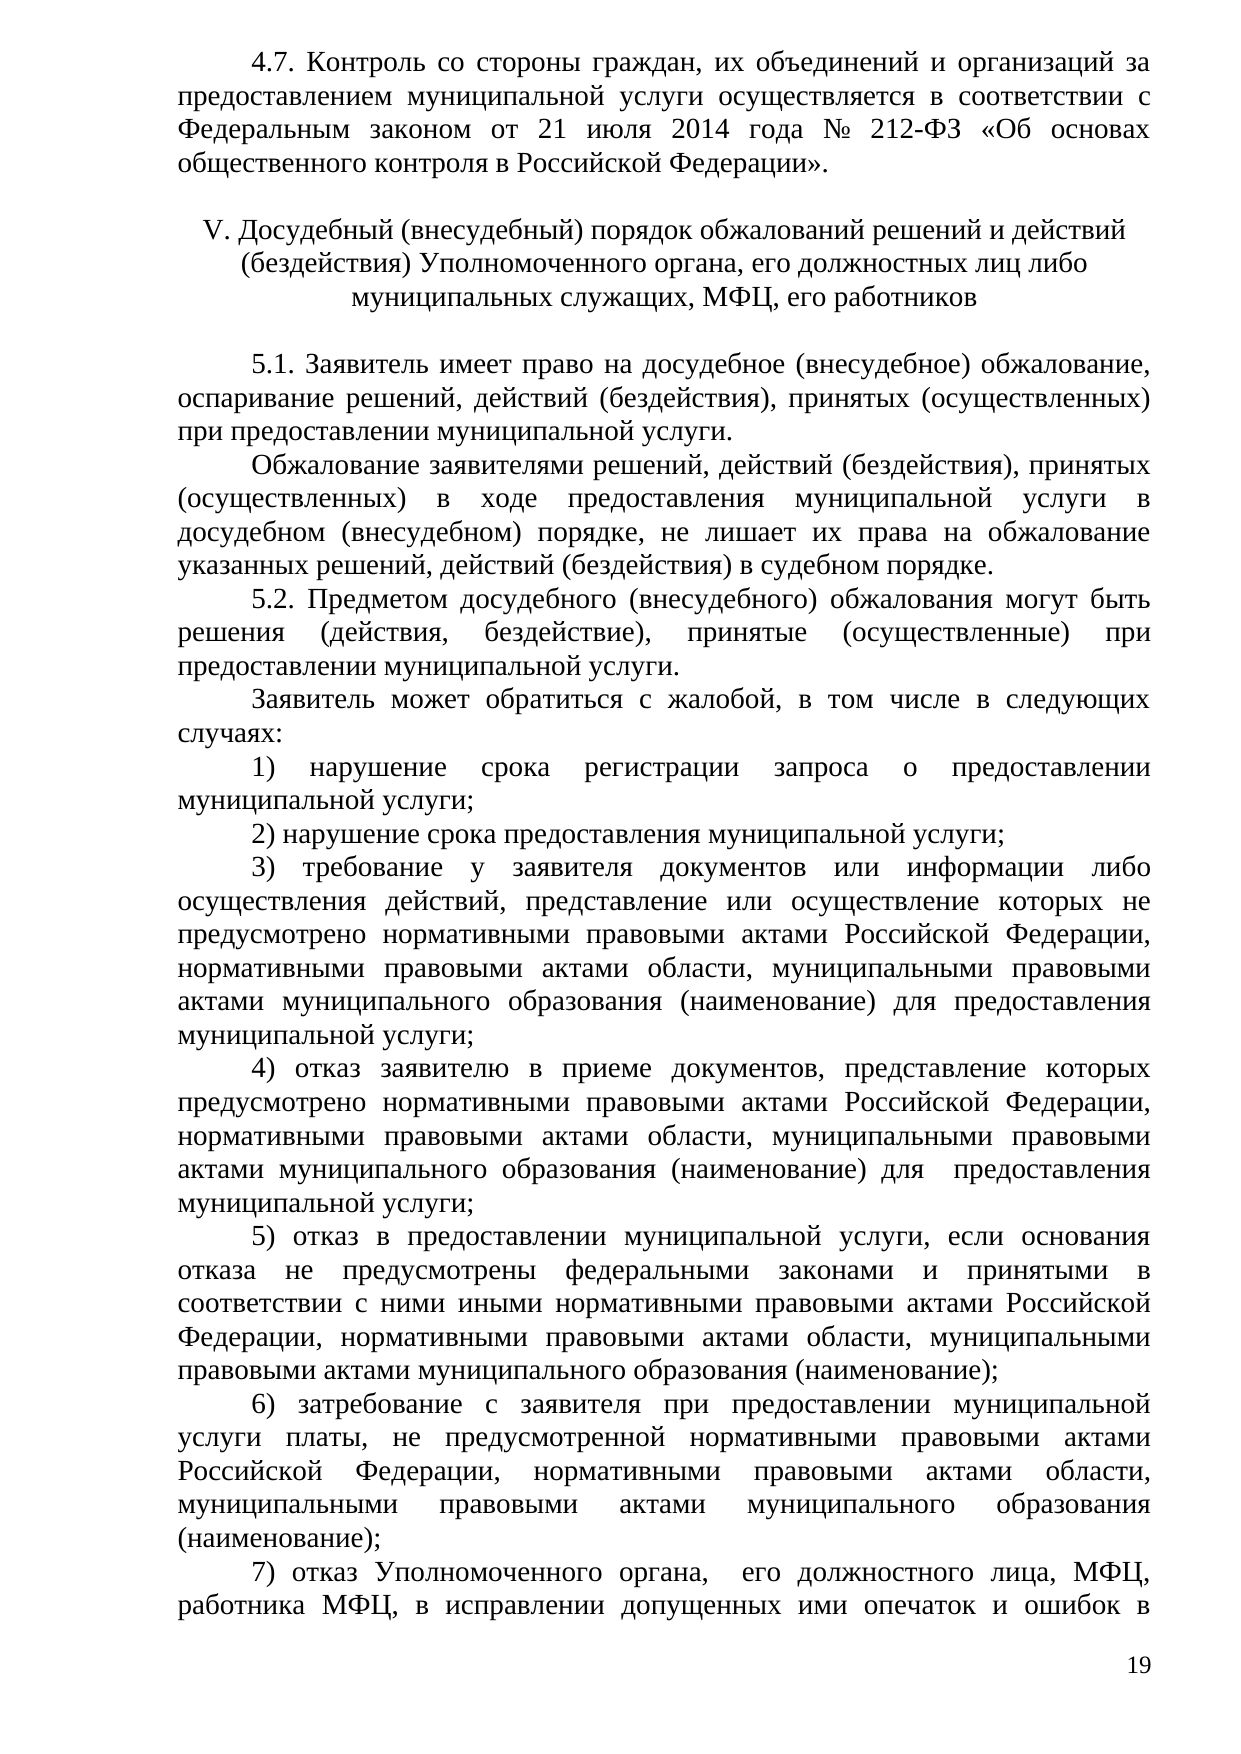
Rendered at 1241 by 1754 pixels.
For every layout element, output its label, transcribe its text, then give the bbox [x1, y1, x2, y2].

text Обжалование заявителями решений, действий (бездействия), принятых (осуществленных) в ходе предоставления муниципальной услуги в досудебном (внесудебном) порядке, не лишает их права на обжалование указанных решений, действий (бездействия) в судебном порядке. [177, 447, 1152, 581]
text 2) нарушение срока предоставления муниципальной услуги; [177, 816, 1152, 849]
text Заявитель может обратиться с жалобой, в том числе в следующих случаях: [177, 682, 1152, 749]
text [177, 1554, 1152, 1621]
text V. Досудебный (внесудебный) порядок обжалований решений и действий (бездействия) Уполномоченного органа, его должностных лиц либо муниципальных служащих, МФЦ, его работников [177, 212, 1152, 313]
text 5.1. Заявитель имеет право на досудебное (внесудебное) обжалование, оспаривание решений, действий (бездействия), принятых (осуществленных) при предоставлении муниципальной услуги. [177, 346, 1152, 447]
text 4) отказ заявителю в приеме документов, представление которых предусмотрено нормативными правовыми актами Российской Федерации, нормативными правовыми актами области, муниципальными правовыми актами муниципального образования (наименование) для предоставления муниципальной услуги; [177, 1051, 1152, 1218]
text 1) нарушение срока регистрации запроса о предоставлении муниципальной услуги; [177, 749, 1152, 816]
text 6) затребование с заявителя при предоставлении муниципальной услуги платы, не предусмотренной нормативными правовыми актами Российской Федерации, нормативными правовыми актами области, муниципальными правовыми актами муниципального образования (наименование); [177, 1386, 1152, 1554]
text 5.2. Предметом досудебного (внесудебного) обжалования могут быть решения (действия, бездействие), принятые (осуществленные) при предоставлении муниципальной услуги. [177, 581, 1152, 682]
text 4.7. Контроль со стороны граждан, их объединений и организаций за предоставлением муниципальной услуги осуществляется в соответствии с Федеральным законом от 21 июля 2014 года № 212-ФЗ «Об основах общественного контроля в Российской Федерации». [177, 44, 1152, 178]
text 3) требование у заявителя документов или информации либо осуществления действий, представление или осуществление которых не предусмотрено нормативными правовыми актами Российской Федерации, нормативными правовыми актами области, муниципальными правовыми актами муниципального образования (наименование) для предоставления муниципальной услуги; [177, 849, 1152, 1051]
text 5) отказ в предоставлении муниципальной услуги, если основания отказа не предусмотрены федеральными законами и принятыми в соответствии с ними иными нормативными правовыми актами Российской Федерации, нормативными правовыми актами области, муниципальными правовыми актами муниципального образования (наименование); [177, 1218, 1152, 1386]
